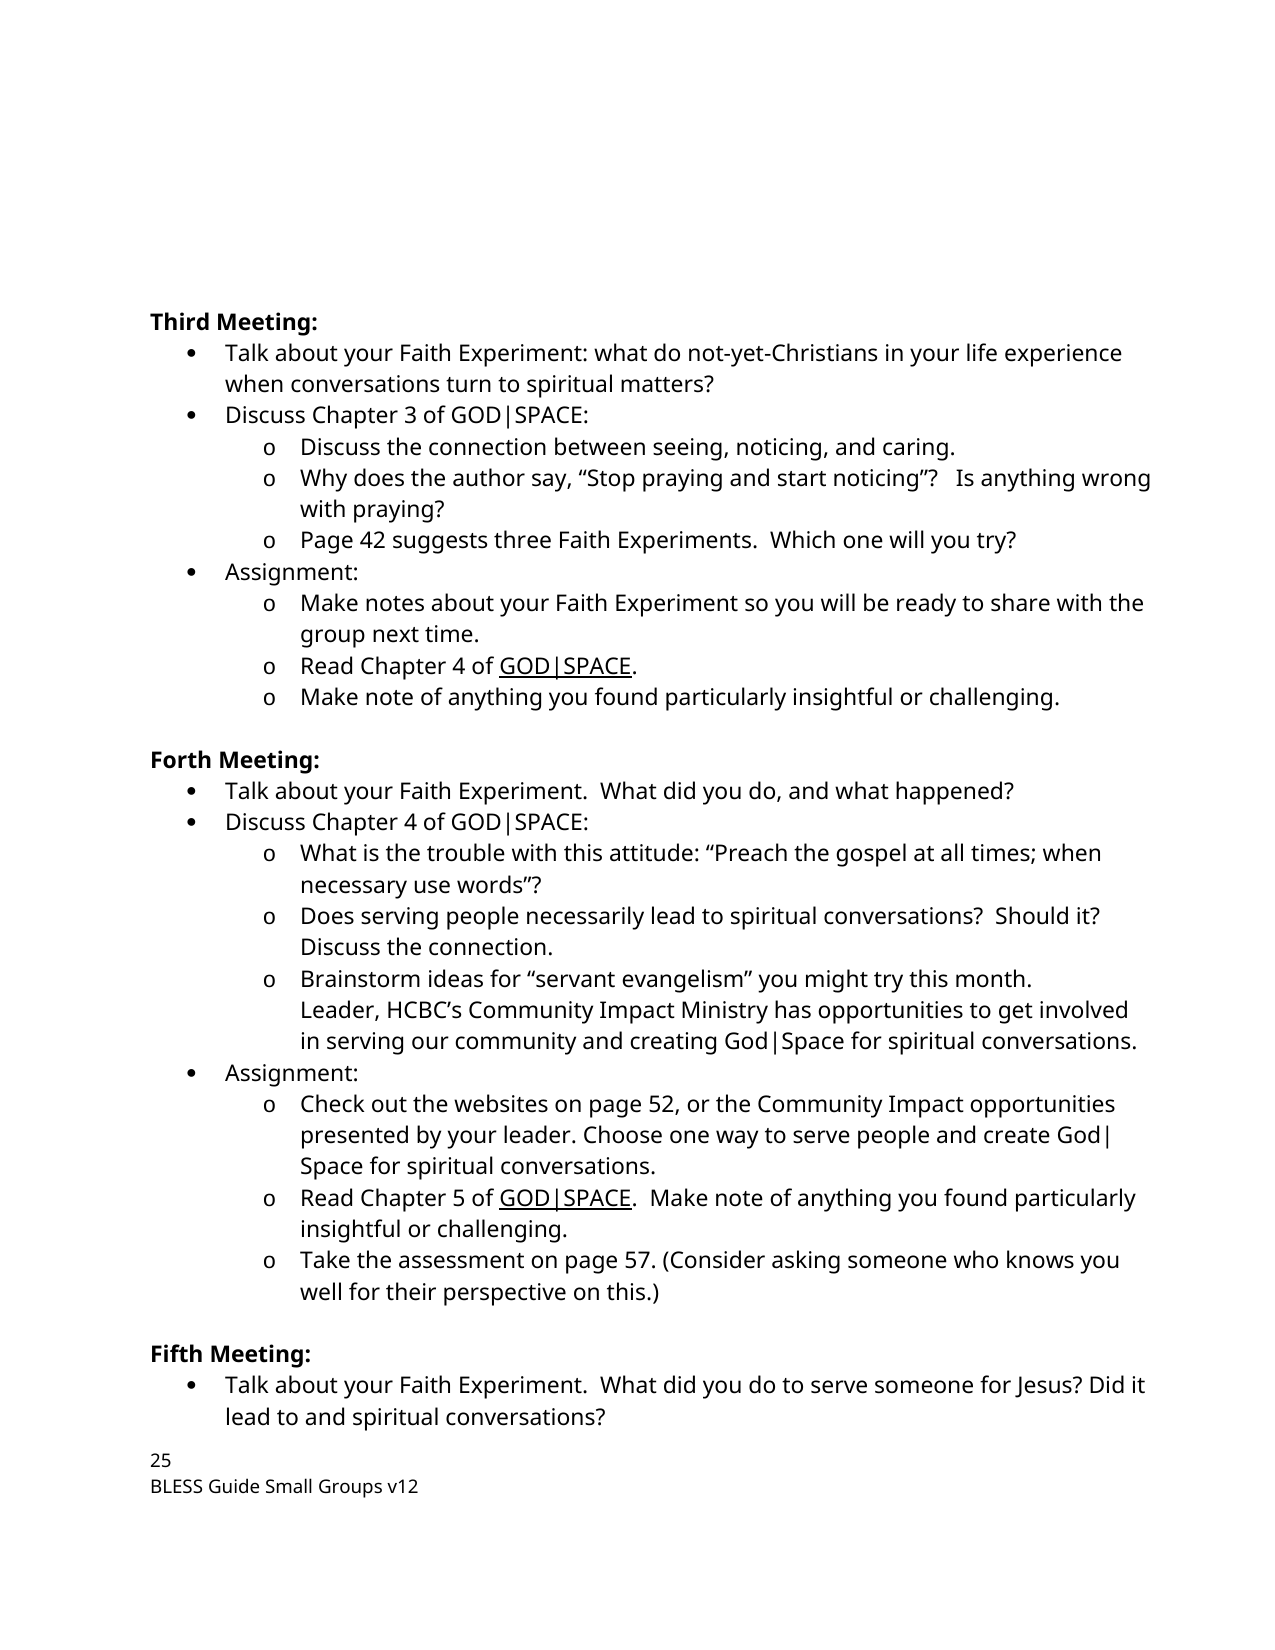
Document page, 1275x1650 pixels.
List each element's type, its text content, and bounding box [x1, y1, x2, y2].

text Third Meeting: [150, 306, 1153, 337]
list Talk about your Faith Experiment: what do not-yet-Christians in your life experience when conversations turn to spiritual matters? [187, 337, 1153, 399]
list What is the trouble with this attitude: “Preach the gospel at all times; when necessary use words”? [262, 837, 1153, 900]
list Discuss the connection between seeing, noticing, and caring. [262, 431, 1153, 462]
text Forth Meeting: [150, 744, 1153, 775]
list Read Chapter 4 of GOD|SPACE. [262, 650, 1153, 681]
list Brainstorm ideas for “servant evangelism” you might try this month. [262, 963, 1153, 994]
list Discuss Chapter 4 of GOD|SPACE: [187, 806, 1153, 837]
list Check out the websites on page 52, or the Community Impact opportunities presented by your leader. Choose one way to serve people and create God|Space for spiritual conversations. [262, 1088, 1153, 1182]
list Talk about your Faith Experiment. What did you do to serve someone for Jesus? Did it lead to and spiritual conversations? [187, 1369, 1153, 1432]
list Make note of anything you found particularly insightful or challenging. [262, 681, 1153, 712]
list Does serving people necessarily lead to spiritual conversations? Should it? Discuss the connection. [262, 900, 1153, 963]
list Assignment: [187, 1056, 1153, 1088]
list Leader, HCBC’s Community Impact Ministry has opportunities to get involved in serving our community and creating God|Space for spiritual conversations. [300, 994, 1153, 1056]
list Talk about your Faith Experiment. What did you do, and what happened? [187, 775, 1153, 806]
list Make notes about your Faith Experiment so you will be ready to share with the group next time. [262, 587, 1153, 650]
list Read Chapter 5 of GOD|SPACE. Make note of anything you found particularly insightful or challenging. [262, 1182, 1153, 1244]
list Assignment: [187, 556, 1153, 587]
list Page 42 suggests three Faith Experiments. Which one will you try? [262, 524, 1153, 556]
list Discuss Chapter 3 of GOD|SPACE: [187, 399, 1153, 431]
list Take the assessment on page 57. (Consider asking someone who knows you well for their perspective on this.) [262, 1244, 1153, 1307]
text Fifth Meeting: [150, 1338, 1153, 1369]
list Why does the author say, “Stop praying and start noticing”? Is anything wrong with praying? [262, 462, 1153, 524]
